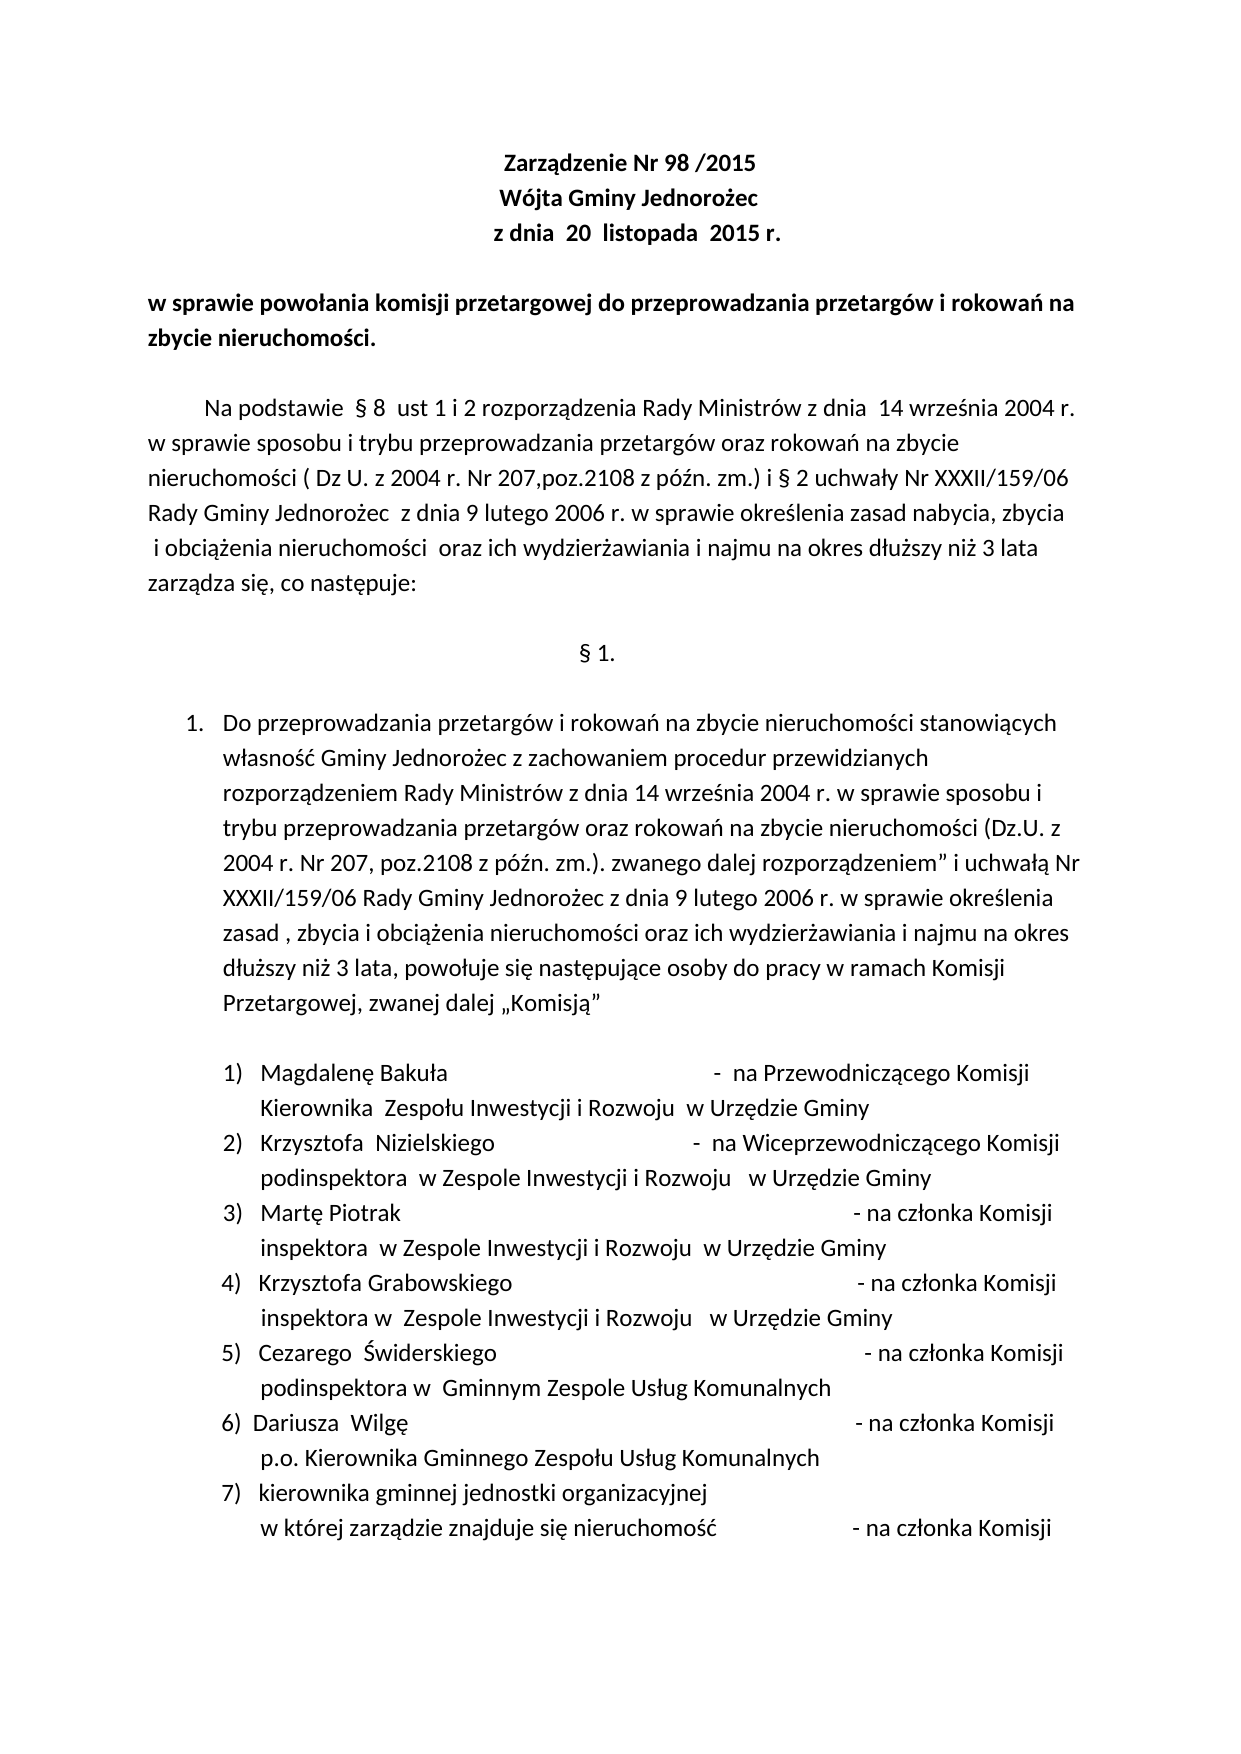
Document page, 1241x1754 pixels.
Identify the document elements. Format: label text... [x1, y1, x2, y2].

text Wójta Gminy Jednorożec [148, 183, 1093, 213]
text 6) Dariusza Wilgę - na członka Komisji [148, 1408, 1093, 1438]
text 5) Cezarego Świderskiego - na członka Komisji [148, 1338, 1093, 1368]
text Na podstawie § 8 ust 1 i 2 rozporządzenia Rady Ministrów z dnia 14 września 2004 r. w sprawie sposobu i trybu przeprowadzania przetargów oraz rokowań na zbycie nieruchomości ( Dz U. z 2004 r. Nr 207,poz.2108 z późn. zm.) i § 2 uchwały Nr XXXII/159/06 Rady Gminy Jednorożec z dnia 9 lutego 2006 r. w sprawie określenia zasad nabycia, zbycia [148, 393, 1093, 528]
list Do przeprowadzania przetargów i rokowań na zbycie nieruchomości stanowiących własność Gminy Jednorożec z zachowaniem procedur przewidzianych rozporządzeniem Rady Ministrów z dnia 14 września 2004 r. w sprawie sposobu i trybu przeprowadzania przetargów oraz rokowań na zbycie nieruchomości (Dz.U. z 2004 r. Nr 207, poz.2108 z późn. zm.). zwanego dalej rozporządzeniem” i uchwałą Nr XXXII/159/06 Rady Gminy Jednorożec z dnia 9 lutego 2006 r. w sprawie określenia zasad , zbycia i obciążenia nieruchomości oraz ich wydzierżawiania i najmu na okres dłuższy niż 3 lata, powołuje się następujące osoby do pracy w ramach Komisji Przetargowej, zwanej dalej „Komisją” [185, 708, 1093, 1018]
list podinspektora w Gminnym Zespole Usług Komunalnych [260, 1373, 1093, 1403]
list Krzysztofa Nizielskiego - na Wiceprzewodniczącego Komisji [223, 1128, 1093, 1158]
list w której zarządzie znajduje się nieruchomość - na członka Komisji [260, 1513, 1093, 1543]
text z dnia 20 listopada 2015 r. [148, 218, 1093, 248]
list inspektora w Zespole Inwestycji i Rozwoju w Urzędzie Gminy [260, 1233, 1093, 1263]
text inspektora w Zespole Inwestycji i Rozwoju w Urzędzie Gminy [148, 1303, 1093, 1333]
text i obciążenia nieruchomości oraz ich wydzierżawiania i najmu na okres dłuższy niż 3 lata zarządza się, co następuje: [148, 533, 1093, 598]
text 7) kierownika gminnej jednostki organizacyjnej [148, 1478, 1093, 1508]
list Martę Piotrak - na członka Komisji [223, 1198, 1093, 1228]
text w sprawie powołania komisji przetargowej do przeprowadzania przetargów i rokowań na zbycie nieruchomości. [148, 288, 1093, 353]
text Zarządzenie Nr 98 /2015 [148, 148, 1093, 178]
list Kierownika Zespołu Inwestycji i Rozwoju w Urzędzie Gminy [260, 1093, 1093, 1123]
text § 1. [148, 638, 1093, 668]
list Magdalenę Bakuła - na Przewodniczącego Komisji [223, 1058, 1093, 1088]
list podinspektora w Zespole Inwestycji i Rozwoju w Urzędzie Gminy [260, 1163, 1093, 1193]
text 4) Krzysztofa Grabowskiego - na członka Komisji [148, 1268, 1093, 1298]
list p.o. Kierownika Gminnego Zespołu Usług Komunalnych [260, 1443, 1093, 1473]
